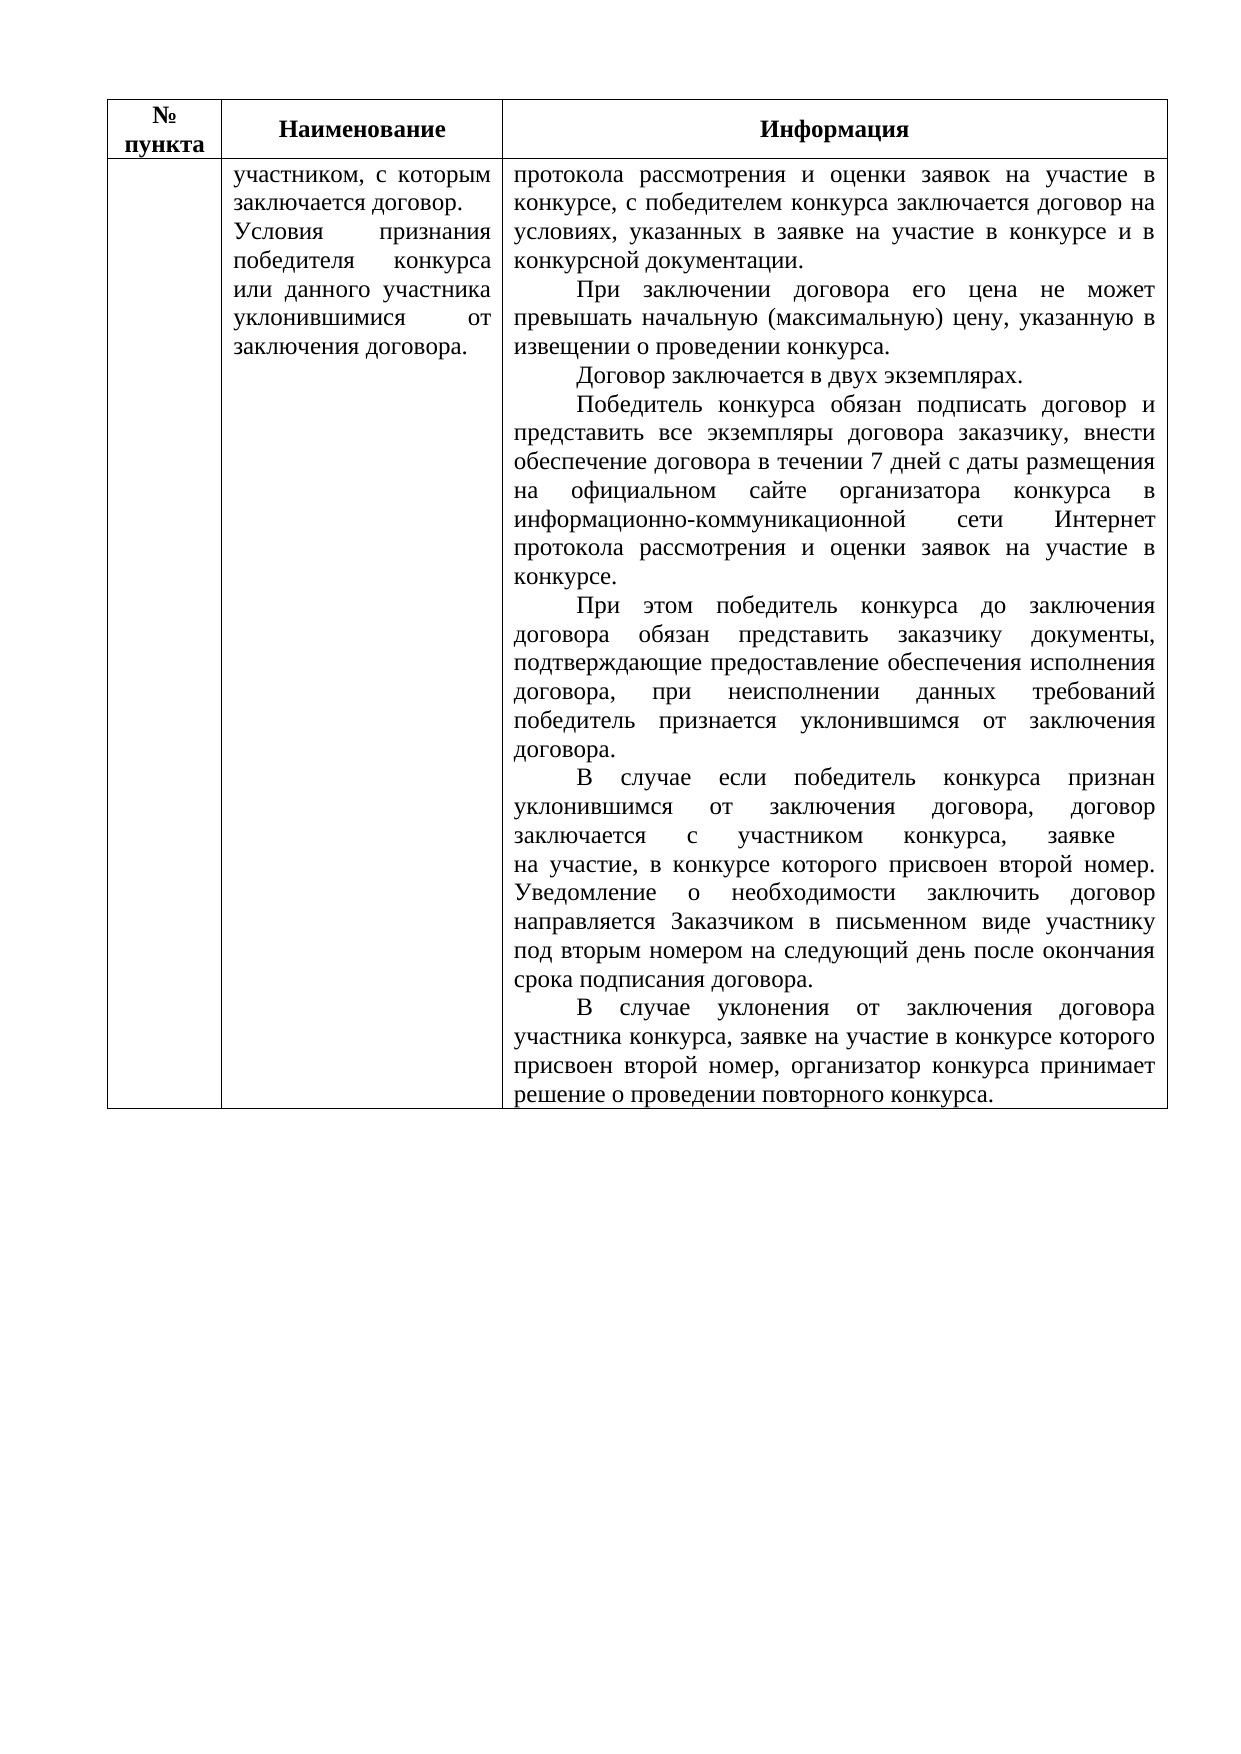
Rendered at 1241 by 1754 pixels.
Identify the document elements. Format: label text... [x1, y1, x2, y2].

table_header № пункта [108, 100, 221, 158]
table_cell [503, 159, 1167, 1107]
table_cell [108, 159, 221, 1107]
table_header Информация [503, 100, 1167, 158]
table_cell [222, 159, 502, 1107]
table_header Наименование [222, 100, 502, 158]
